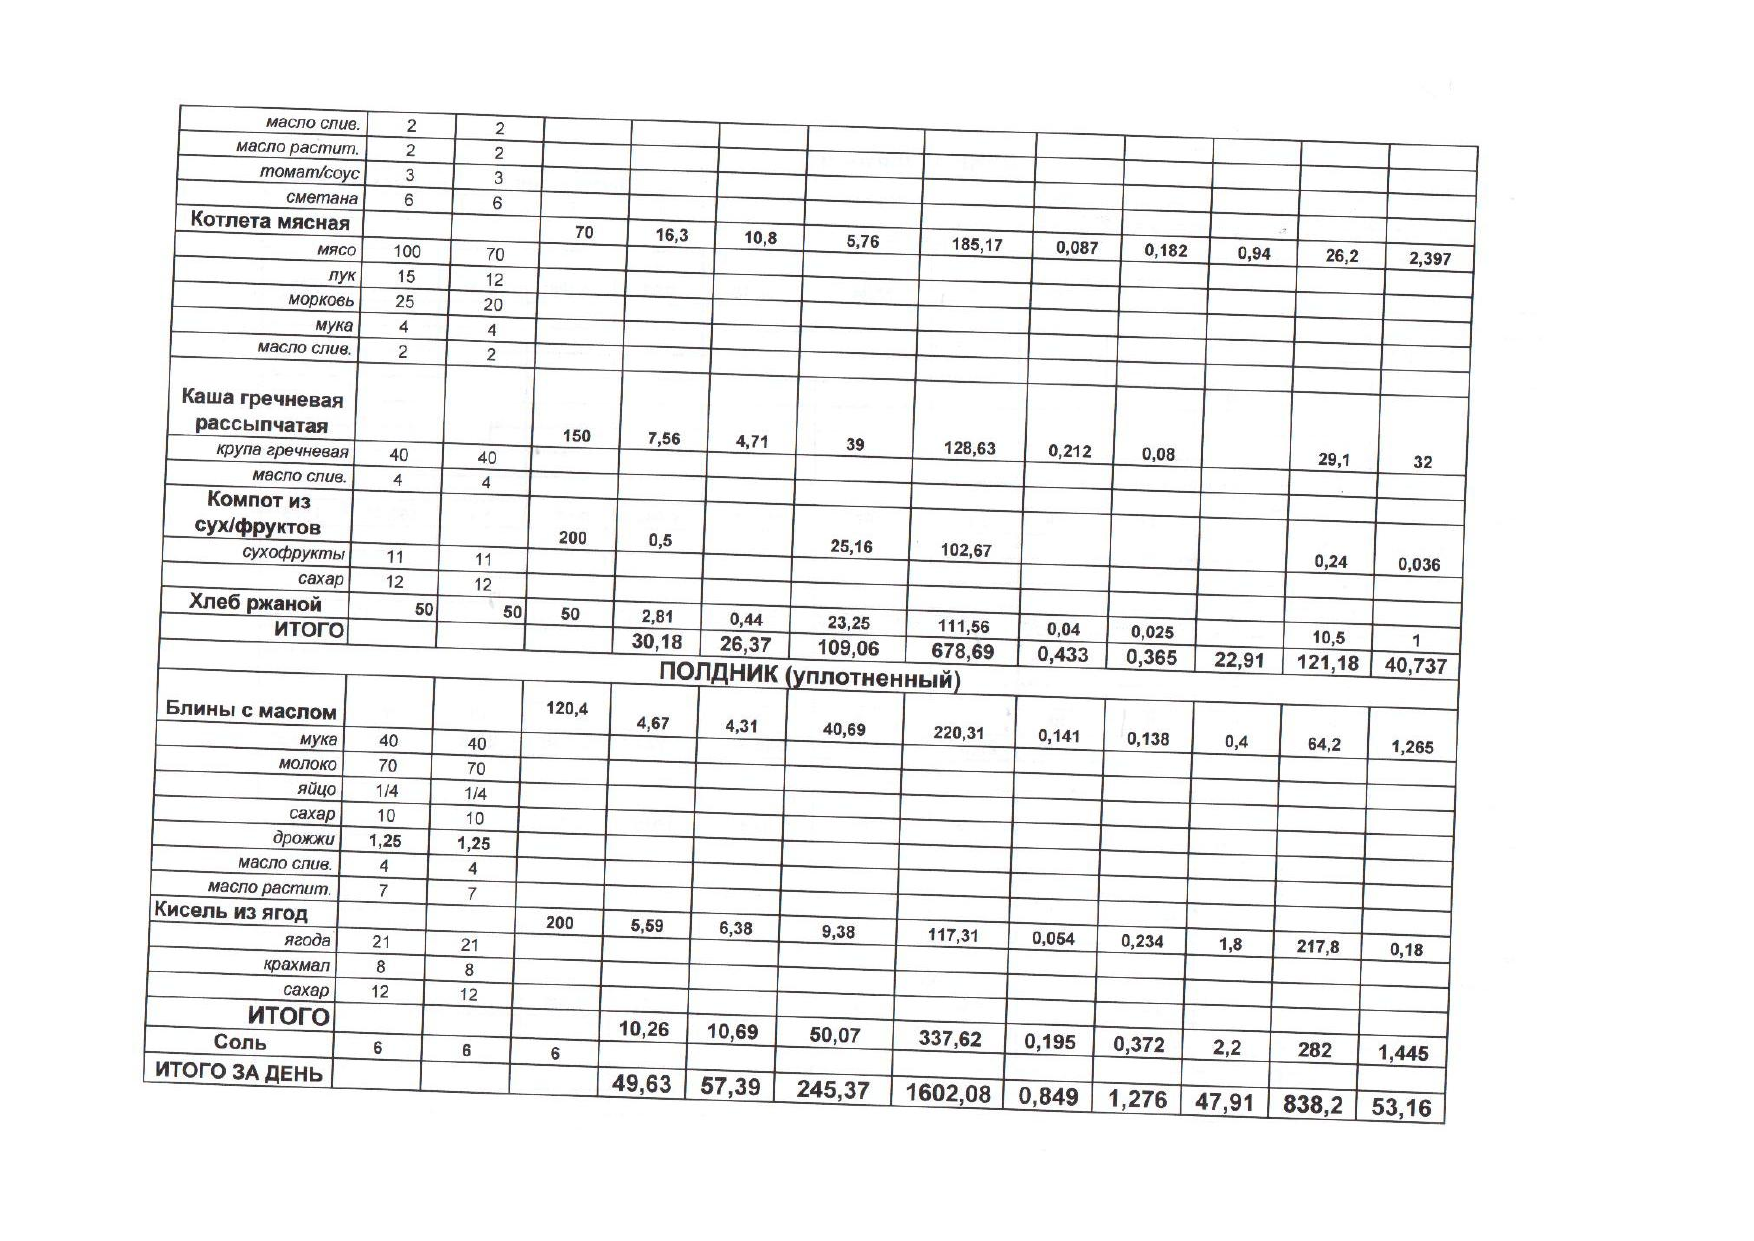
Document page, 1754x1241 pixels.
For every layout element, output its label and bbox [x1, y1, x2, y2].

picture [118, 75, 1636, 1152]
